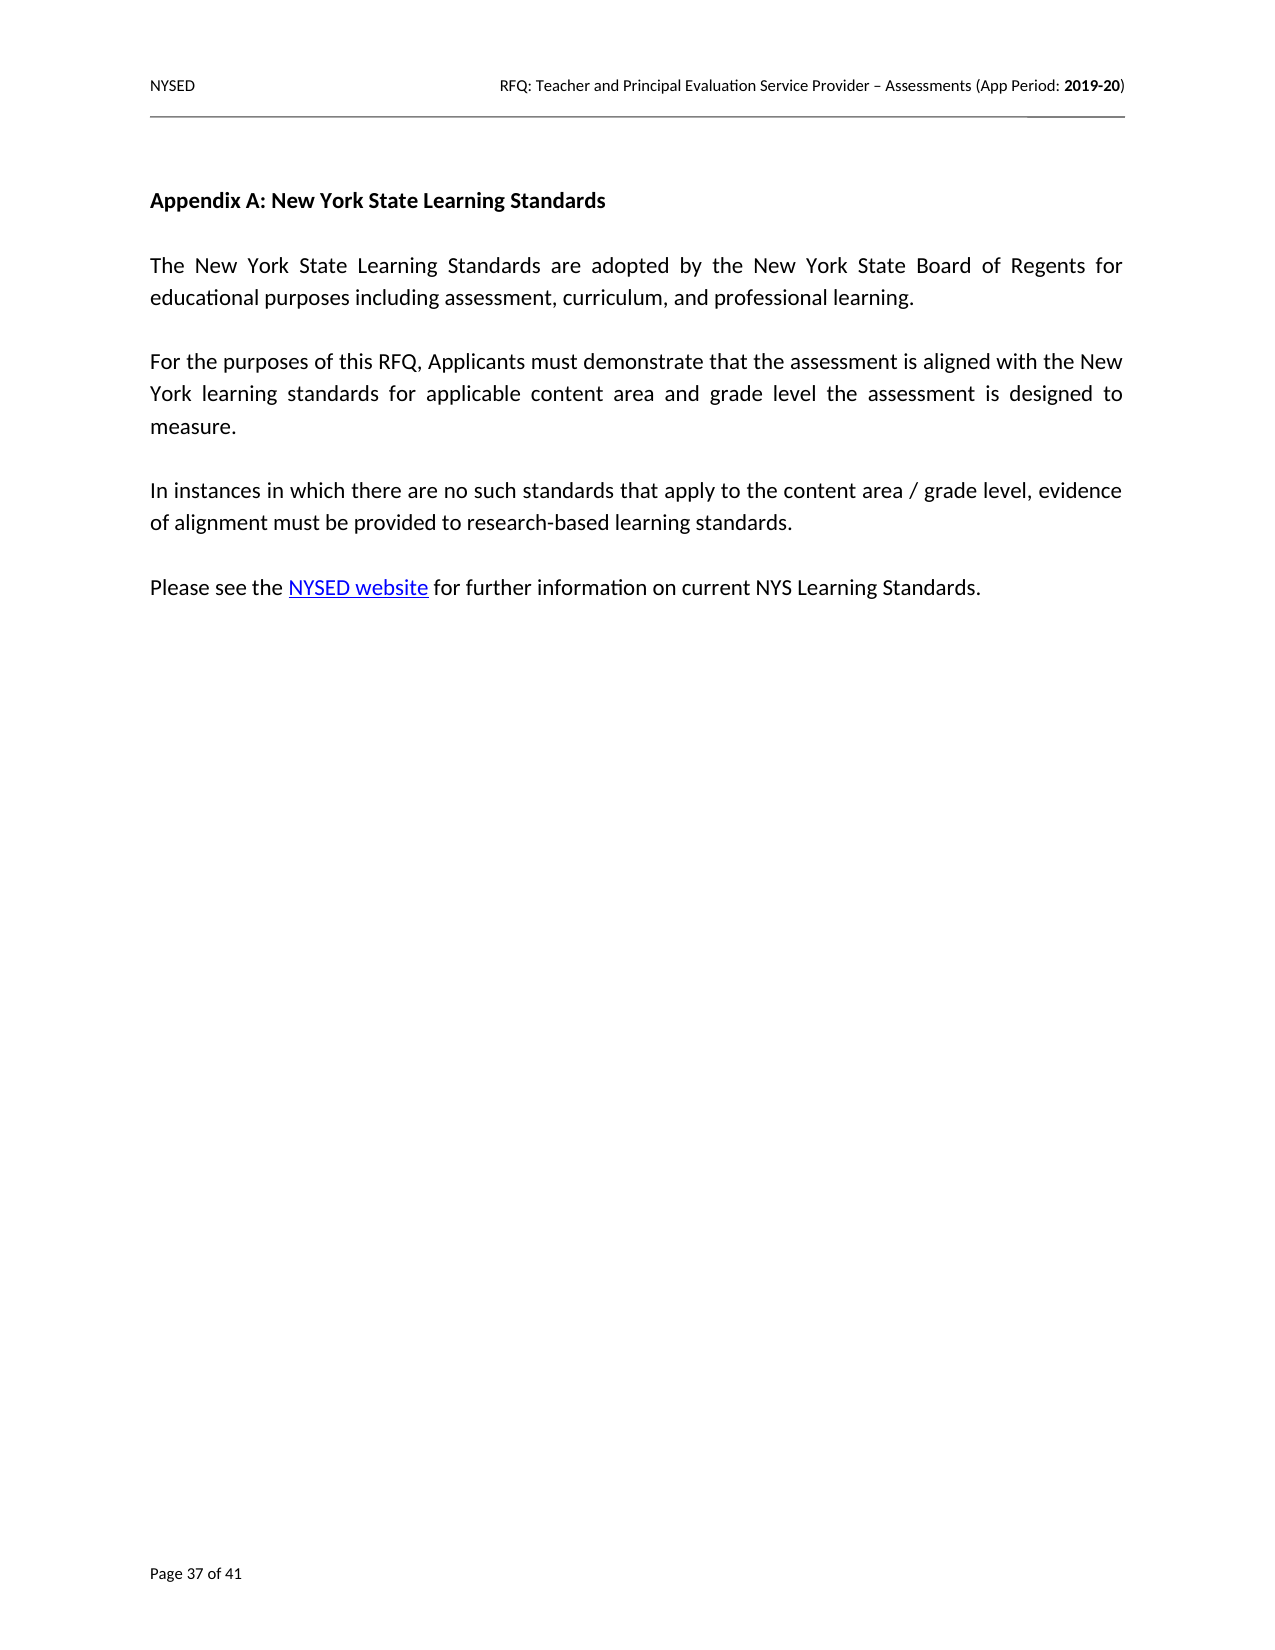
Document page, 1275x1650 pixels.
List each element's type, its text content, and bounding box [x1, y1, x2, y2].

text For the purposes of this RFQ, Applicants must demonstrate that the assessment is aligned with the New York learning standards for applicable content area and grade level the assessment is designed to measure. [150, 347, 1125, 440]
subtitle Appendix A: New York State Learning Standards [150, 186, 1125, 214]
text Please see the NYSED website for further information on current NYS Learning Standards. [150, 573, 1125, 601]
text The New York State Learning Standards are adopted by the New York State Board of Regents for educational purposes including assessment, curriculum, and professional learning. [150, 251, 1125, 311]
text In instances in which there are no such standards that apply to the content area / grade level, evidence of alignment must be provided to research-based learning standards. [150, 476, 1125, 536]
